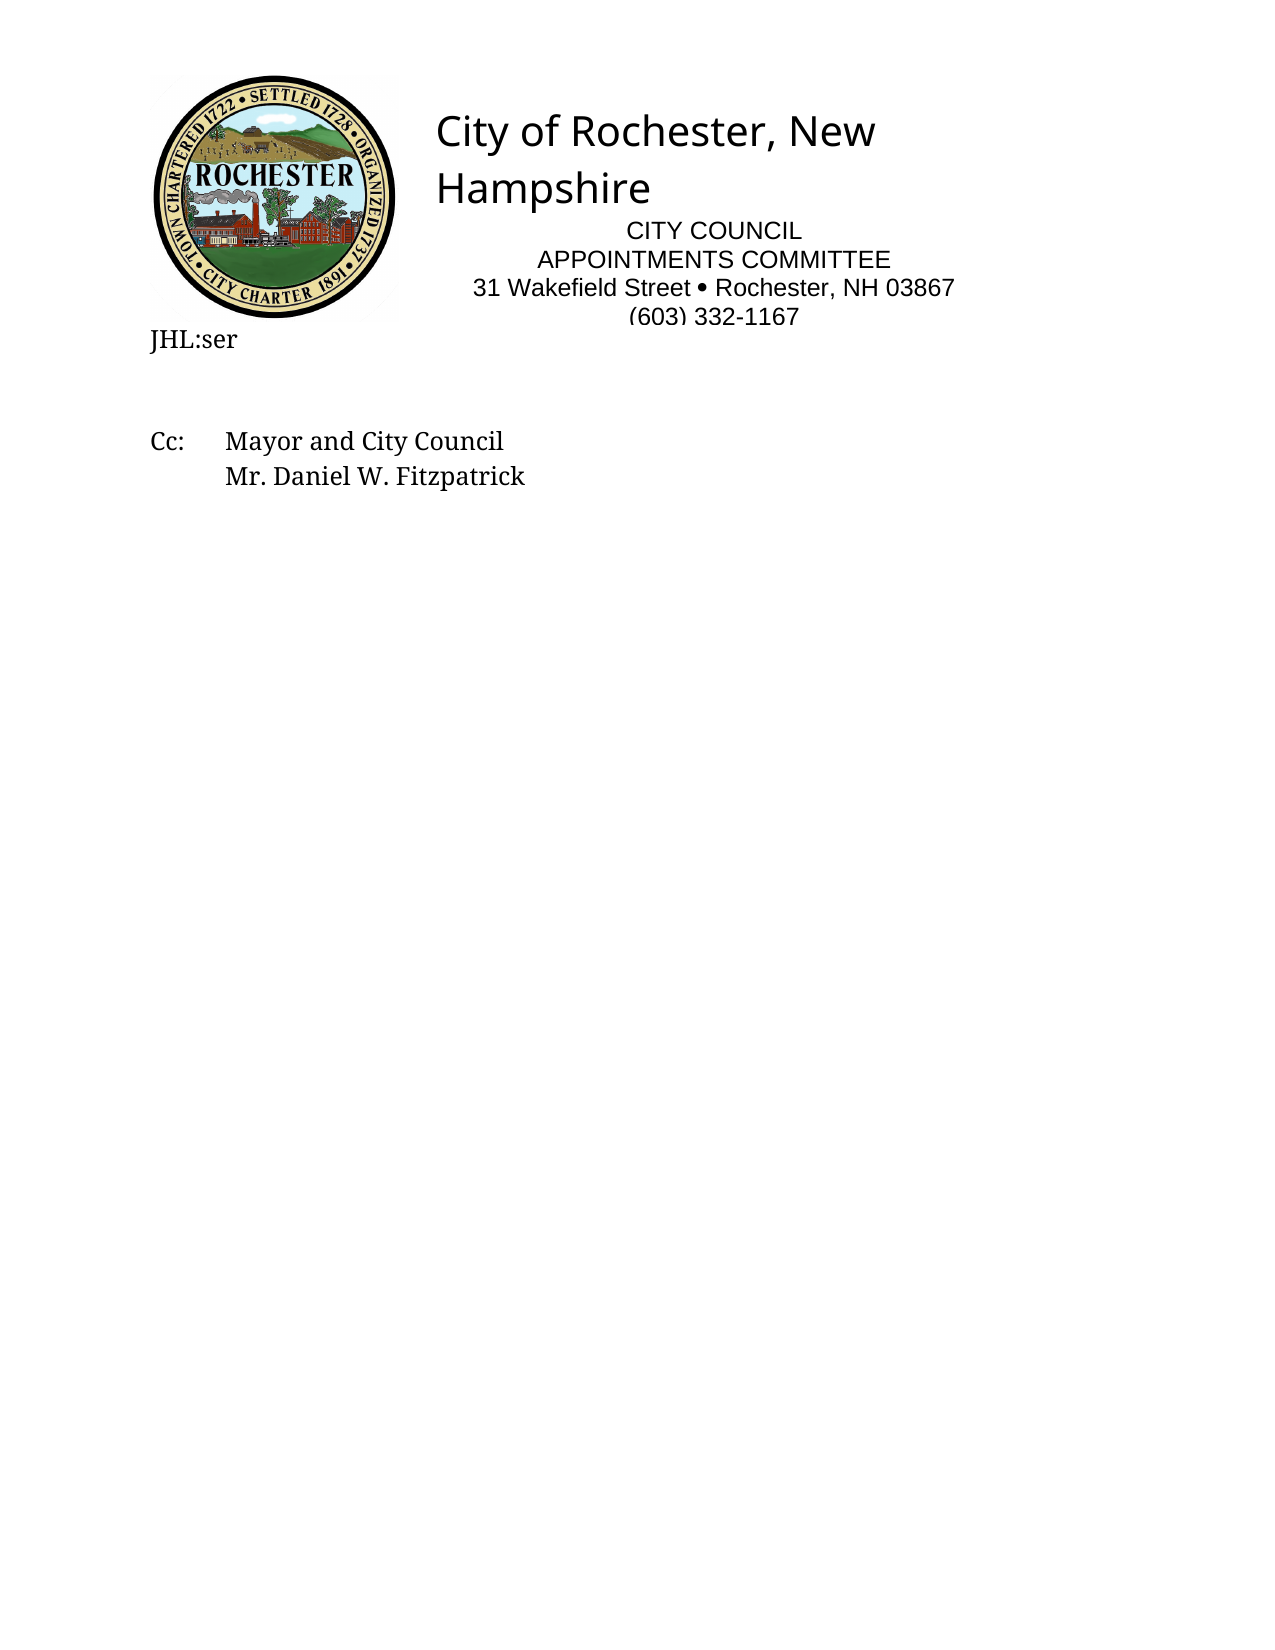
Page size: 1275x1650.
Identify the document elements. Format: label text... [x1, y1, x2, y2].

picture [150, 75, 399, 322]
text Cc: Mayor and City Council [150, 424, 1125, 458]
text Mr. Daniel W. Fitzpatrick [150, 458, 1125, 492]
text JHL:ser [150, 322, 1125, 356]
